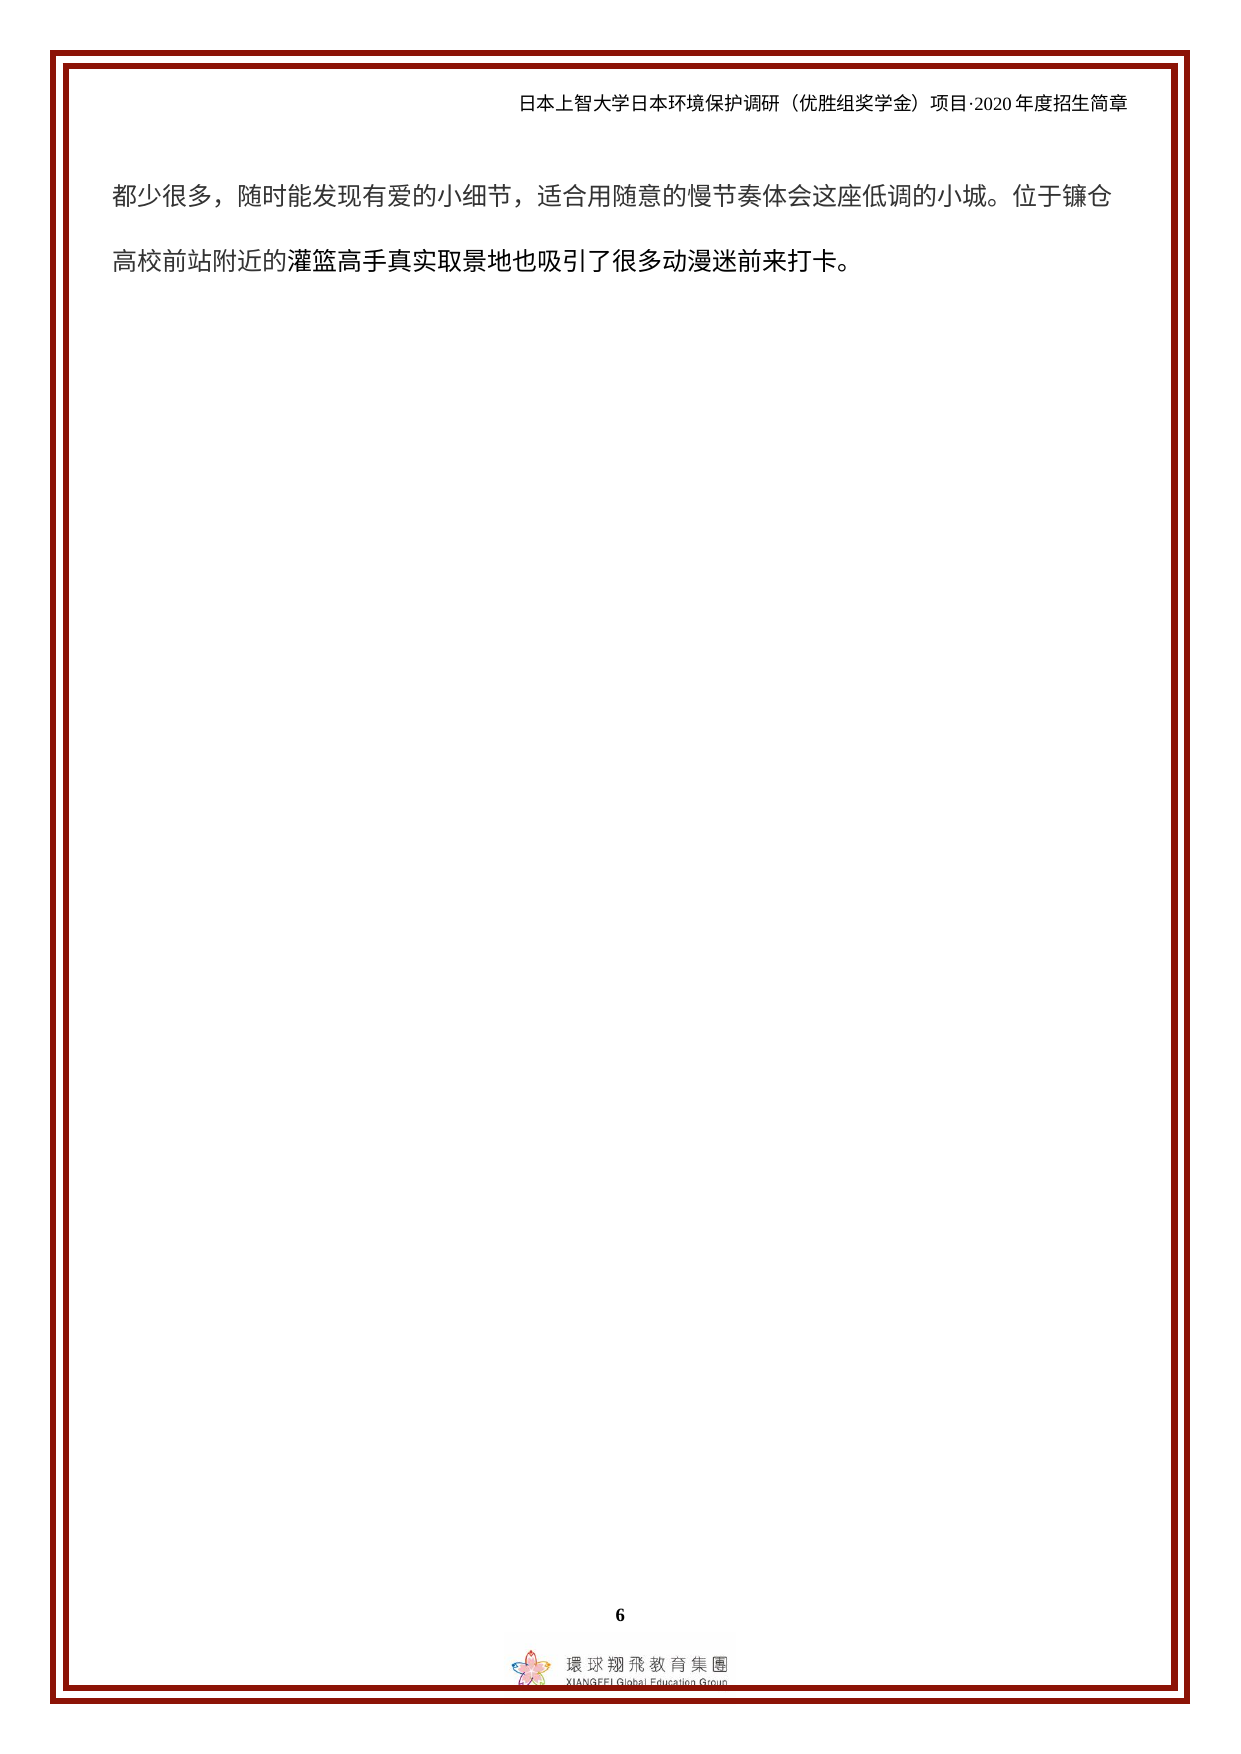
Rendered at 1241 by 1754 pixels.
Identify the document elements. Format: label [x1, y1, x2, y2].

picture [503, 1691, 737, 1698]
text [112, 162, 1128, 292]
picture [503, 1632, 737, 1685]
